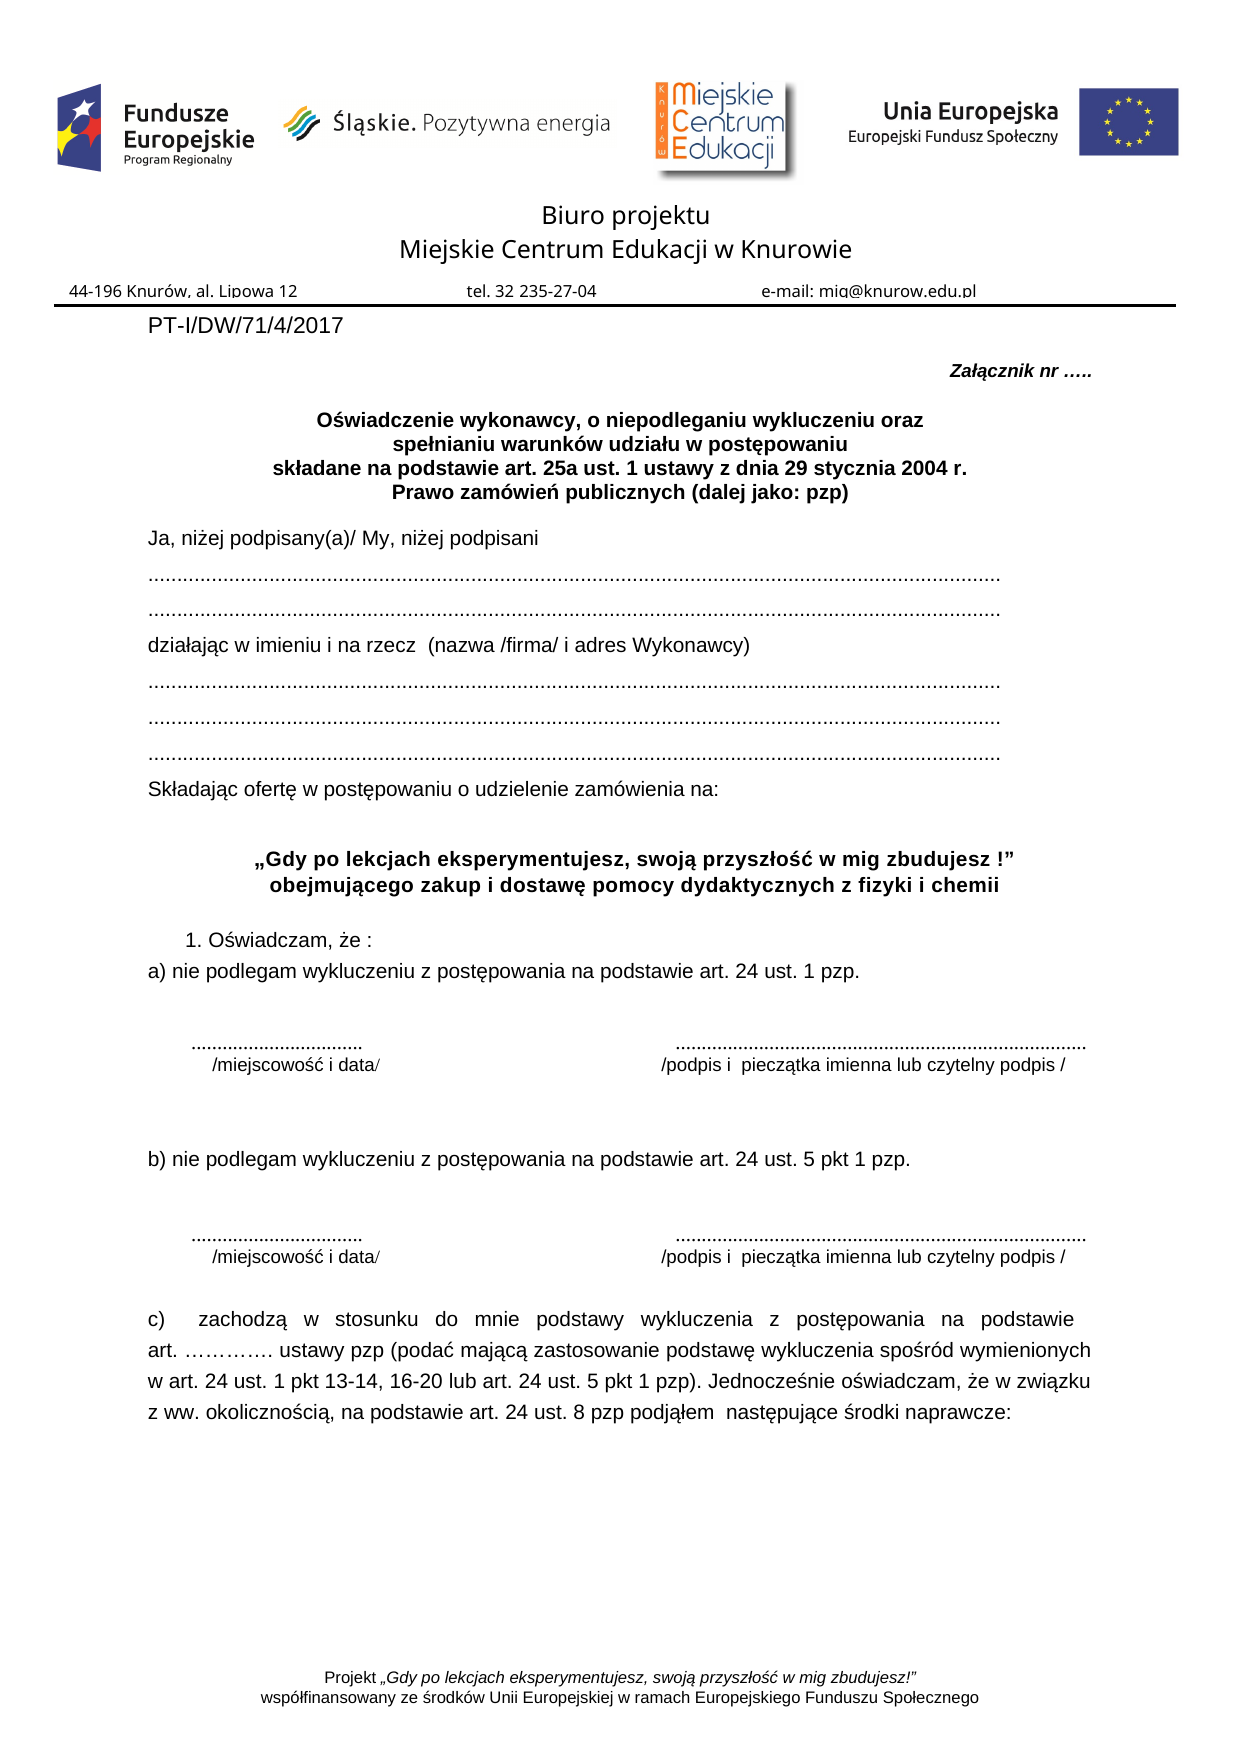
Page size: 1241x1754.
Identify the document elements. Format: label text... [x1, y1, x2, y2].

text c) zachodzą w stosunku do mnie podstawy wykluczenia z postępowania na podstawie art. …………. ustawy pzp (podać mającą zastosowanie podstawę wykluczenia spośród wymienionych w art. 24 ust. 1 pkt 13-14, 16-20 lub art. 24 ust. 5 pkt 1 pzp). Jednocześnie oświadczam, że w związku z ww. okolicznością, na podstawie art. 24 ust. 8 pzp podjąłem następujące środki naprawcze: [148, 1307, 1092, 1424]
text /miejscowość i data/ /podpis i pieczątka imienna lub czytelny podpis / [185, 1054, 1092, 1075]
text .................................................................................................................................................... [148, 669, 1092, 693]
text Składając ofertę w postępowaniu o udzielenie zamówienia na: [148, 777, 1092, 801]
text .................................................................................................................................................... [148, 741, 1092, 765]
text składane na podstawie art. 25a ust. 1 ustawy z dnia 29 stycznia 2004 r. [148, 456, 1092, 480]
picture [53, 80, 260, 175]
text .................................................................................................................................................... [148, 561, 1092, 585]
text b) nie podlegam wykluczeniu z postępowania na podstawie art. 24 ust. 5 pkt 1 pzp. [148, 1147, 1092, 1171]
text PT-I/DW/71/4/2017 [148, 148, 1092, 338]
picture [841, 80, 1184, 161]
text Prawo zamówień publicznych (dalej jako: pzp) [148, 480, 1092, 504]
text /miejscowość i data/ /podpis i pieczątka imienna lub czytelny podpis / [185, 1246, 1092, 1267]
text Oświadczenie wykonawcy, o niepodleganiu wykluczeniu oraz [148, 408, 1092, 432]
text spełnianiu warunków udziału w postępowaniu [148, 432, 1092, 456]
picture [653, 80, 804, 148]
picture [278, 99, 617, 148]
text Ja, niżej podpisany(a)/ My, niżej podpisani [148, 525, 1092, 549]
text a) nie podlegam wykluczeniu z postępowania na podstawie art. 24 ust. 1 pzp. [148, 959, 1092, 983]
text Załącznik nr ….. [148, 360, 1092, 382]
text działając w imieniu i na rzecz (nazwa /firma/ i adres Wykonawcy) [148, 633, 1092, 657]
text .................................................................................................................................................... [148, 705, 1092, 729]
text .................................................................................................................................................... [148, 597, 1092, 621]
text „Gdy po lekcjach eksperymentujesz, swoją przyszłość w mig zbudujesz !” obejmującego zakup i dostawę pomocy dydaktycznych z fizyki i chemii [177, 845, 1092, 897]
text ................................. ............................................................................... [185, 1029, 1092, 1054]
text ................................. ............................................................................... [185, 1222, 1092, 1246]
text 1. Oświadczam, że : [185, 928, 1092, 952]
